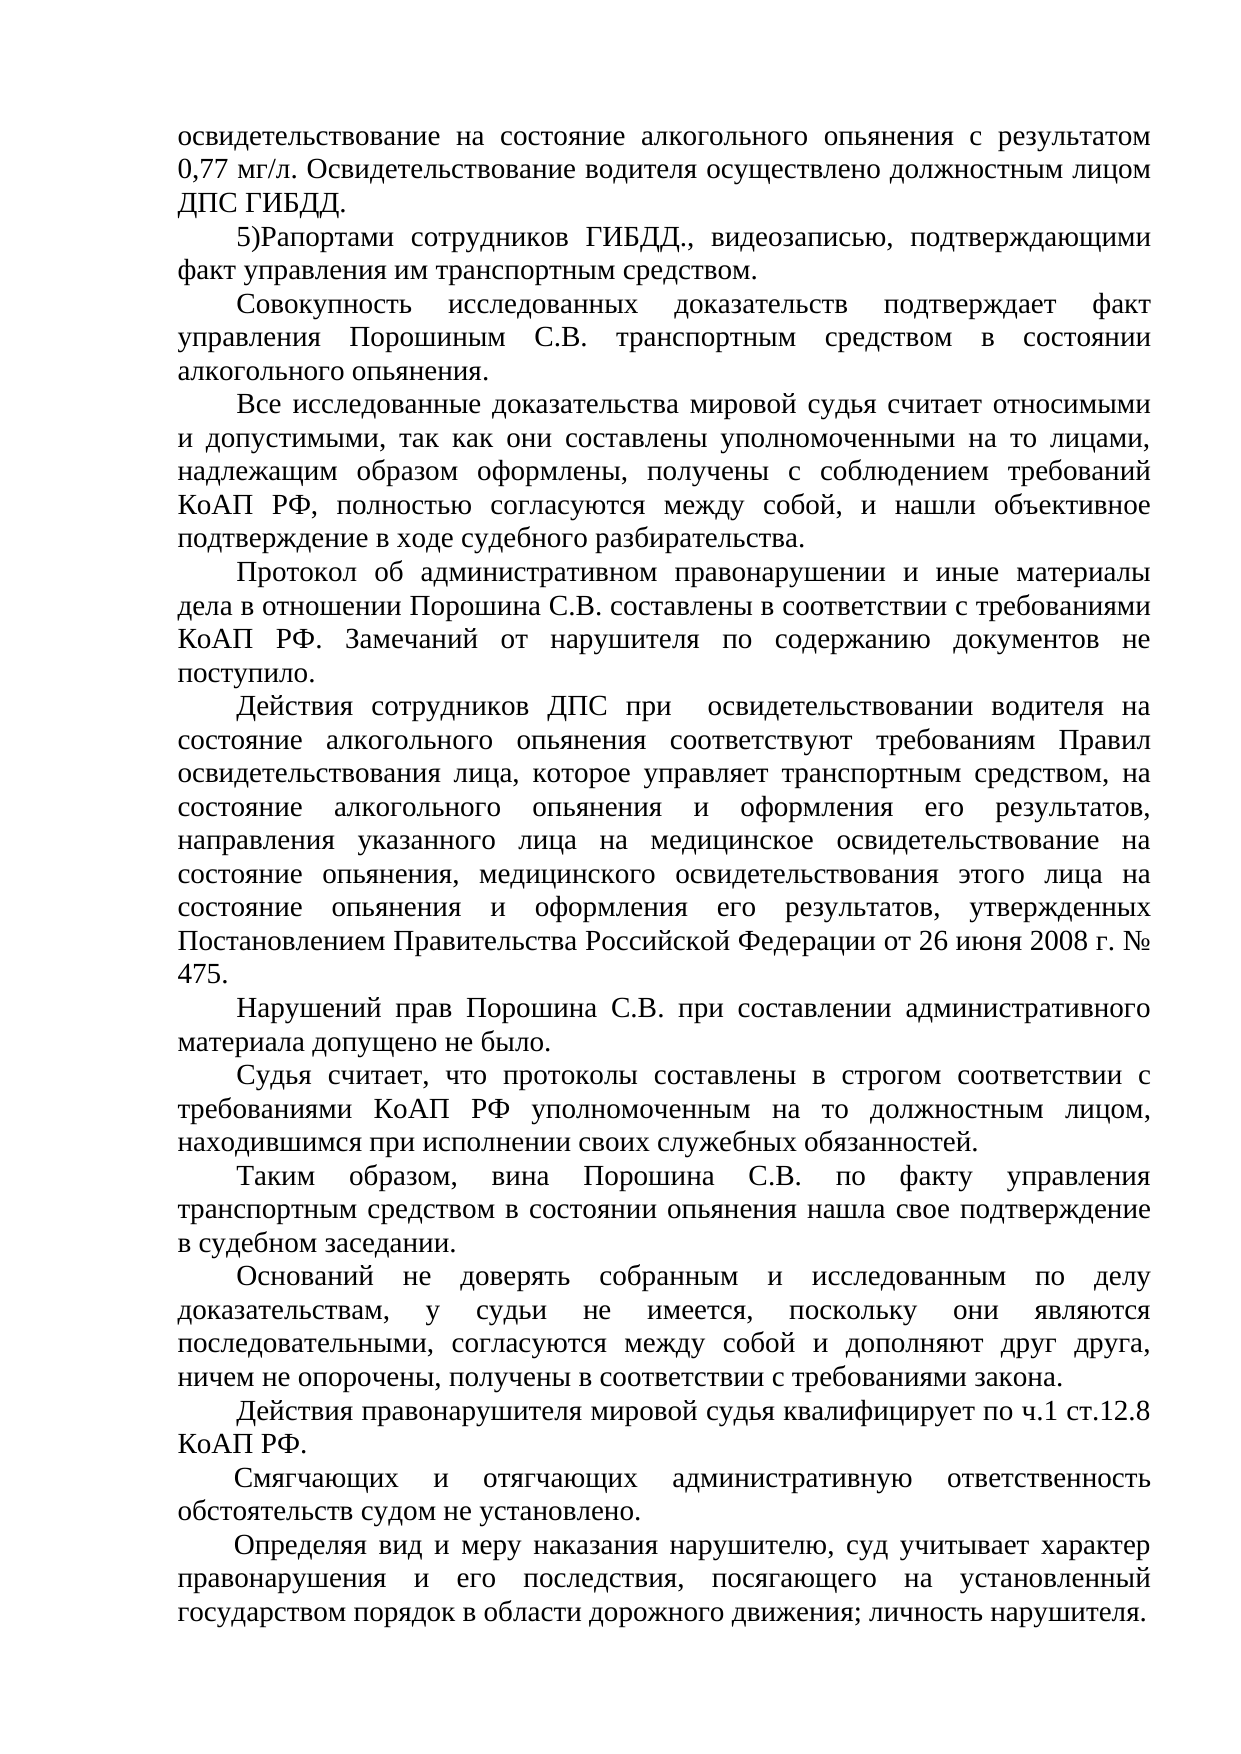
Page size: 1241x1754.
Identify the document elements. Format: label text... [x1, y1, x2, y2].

text Действия правонарушителя мировой судья квалифицирует по ч.1 ст.12.8 КоАП РФ. [177, 1393, 1152, 1460]
text Все исследованные доказательства мировой судья считает относимыми и допустимыми, так как они составлены уполномоченными на то лицами, надлежащим образом оформлены, получены с соблюдением требований КоАП РФ, полностью согласуются между собой, и нашли объективное подтверждение в ходе судебного разбирательства. [177, 386, 1152, 554]
text Протокол об административном правонарушении и иные материалы дела в отношении Порошина С.В. составлены в соответствии с требованиями КоАП РФ. Замечаний от нарушителя по содержанию документов не поступило. [177, 554, 1152, 688]
text Определяя вид и меру наказания нарушителю, суд учитывает характер правонарушения и его последствия, посягающего на установленный государством порядок в области дорожного движения; личность нарушителя. [177, 1527, 1152, 1627]
text 5)Рапортами сотрудников ГИБДД., видеозаписью, подтверждающими факт управления им транспортным средством. [177, 219, 1152, 286]
text Действия сотрудников ДПС при освидетельствовании водителя на состояние алкогольного опьянения соответствуют требованиям Правил освидетельствования лица, которое управляет транспортным средством, на состояние алкогольного опьянения и оформления его результатов, направления указанного лица на медицинское освидетельствование на состояние опьянения, медицинского освидетельствования этого лица на состояние опьянения и оформления его результатов, утвержденных Постановлением Правительства Российской Федерации от 26 июня . № 475. [177, 688, 1152, 990]
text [177, 118, 1152, 219]
text Смягчающих и отягчающих административную ответственность обстоятельств судом не установлено. [177, 1460, 1152, 1527]
text Нарушений прав Порошина С.В. при составлении административного материала допущено не было. [177, 990, 1152, 1057]
text Судья считает, что протоколы составлены в строгом соответствии с требованиями КоАП РФ уполномоченным на то должностным лицом, находившимся при исполнении своих служебных обязанностей. [177, 1057, 1152, 1158]
text Оснований не доверять собранным и исследованным по делу доказательствам, у судьи не имеется, поскольку они являются последовательными, согласуются между собой и дополняют друг друга, ничем не опорочены, получены в соответствии с требованиями закона. [177, 1258, 1152, 1393]
text Таким образом, вина Порошина С.В. по факту управления транспортным средством в состоянии опьянения нашла свое подтверждение в судебном заседании. [177, 1158, 1152, 1258]
text Совокупность исследованных доказательств подтверждает факт управления Порошиным С.В. транспортным средством в состоянии алкогольного опьянения. [177, 286, 1152, 386]
